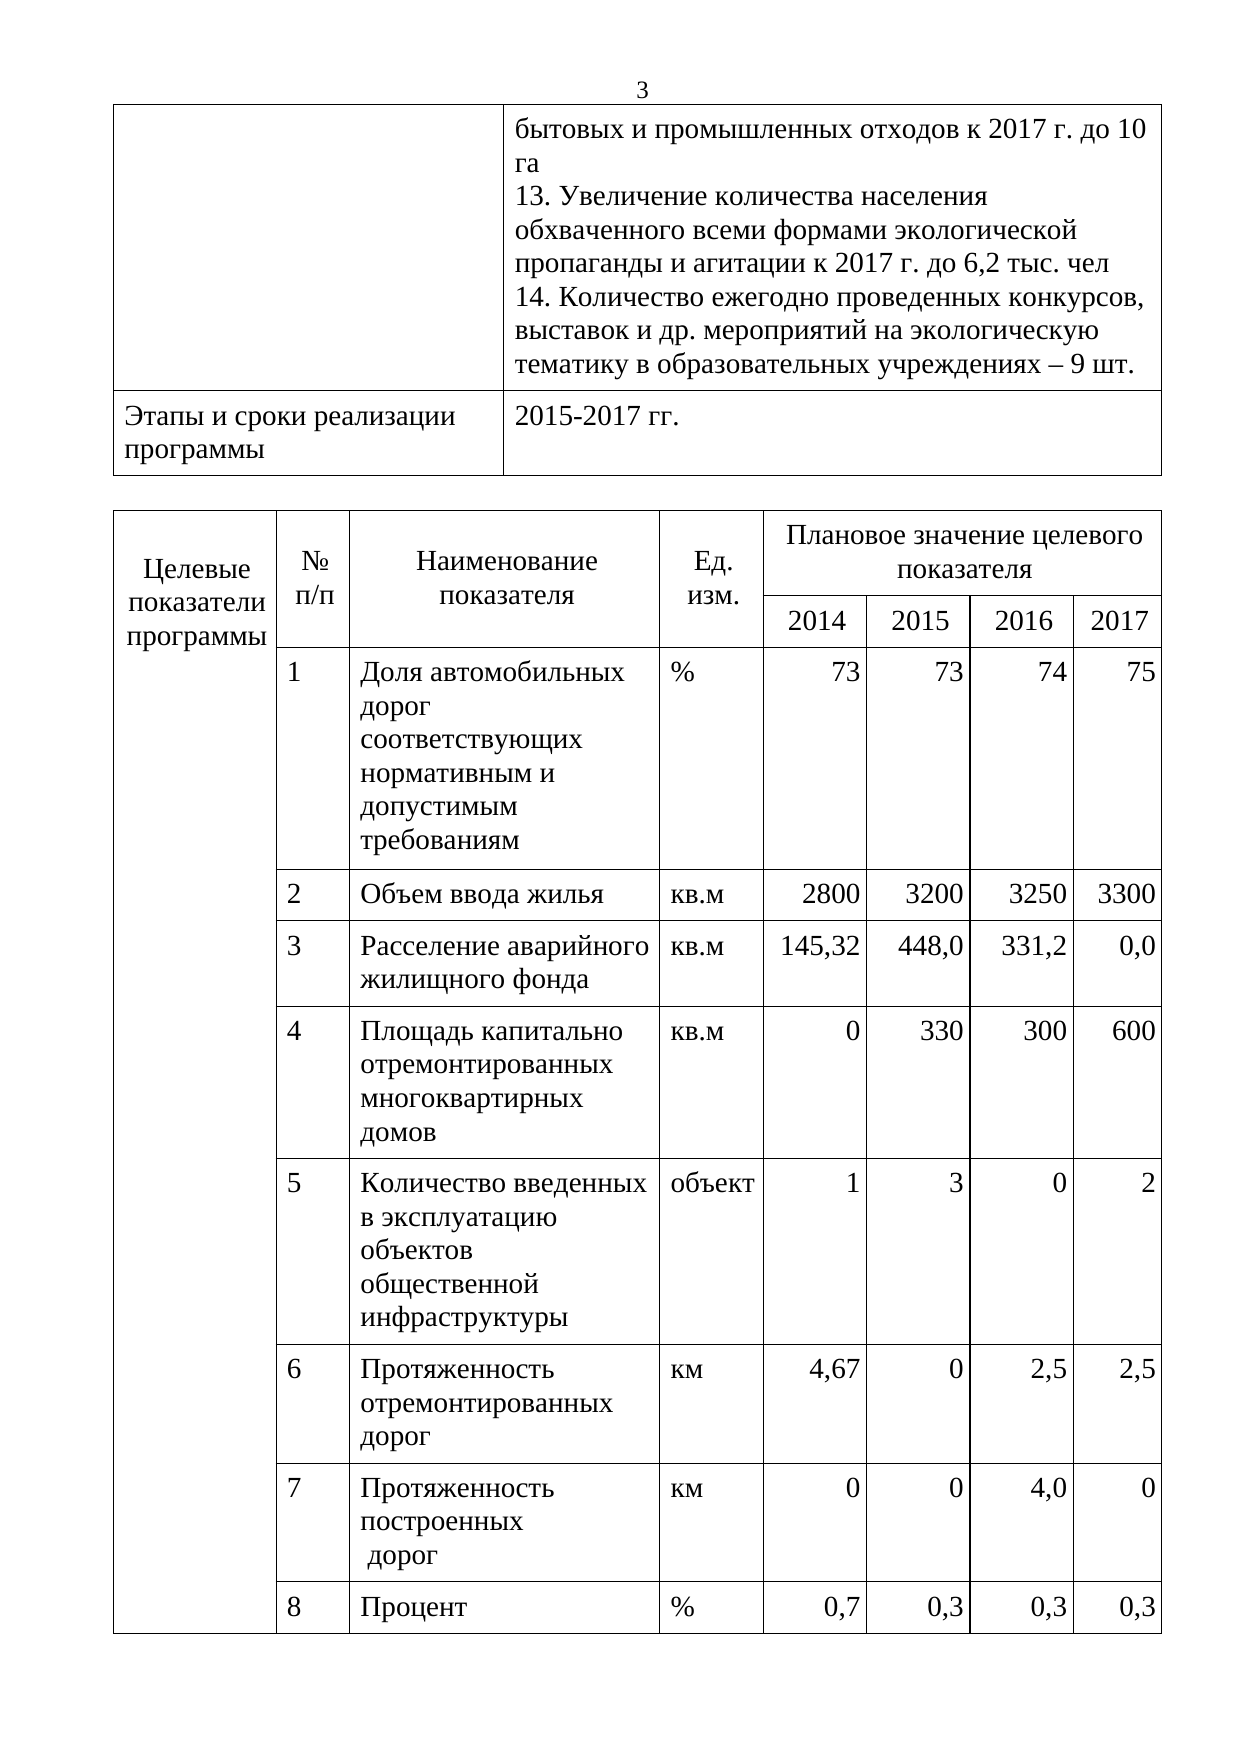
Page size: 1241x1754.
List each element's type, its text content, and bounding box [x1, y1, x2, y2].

table_cell 3 [277, 921, 349, 1006]
table_cell 2016 [971, 596, 1073, 647]
table_cell Протяженность отремонтированных дорог [350, 1345, 659, 1462]
table_cell 2800 [764, 870, 866, 920]
table_cell 0 [764, 1007, 866, 1158]
table_cell % [660, 648, 763, 869]
table_cell 74 [971, 648, 1073, 869]
table_cell % [660, 1582, 763, 1633]
table_cell 2 [277, 870, 349, 920]
table_cell 0 [867, 1464, 969, 1581]
table_cell Протяженность построенных дорог [350, 1464, 659, 1581]
table_cell 3300 [1074, 870, 1161, 920]
table_cell 0 [971, 1159, 1073, 1344]
table_cell 4,67 [764, 1345, 866, 1462]
table_cell кв.м [660, 870, 763, 920]
table_cell 331,2 [971, 921, 1073, 1006]
table_cell Количество введенных в эксплуатацию объектов общественной инфраструктуры [350, 1159, 659, 1344]
table_header № п/п [277, 511, 349, 647]
table_header Ед. изм. [660, 511, 763, 647]
table_cell 73 [764, 648, 866, 869]
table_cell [504, 105, 1161, 390]
table_cell 300 [971, 1007, 1073, 1158]
table_cell км [660, 1345, 763, 1462]
table_cell 600 [1074, 1007, 1161, 1158]
table_cell 2 [1074, 1159, 1161, 1344]
table_cell 6 [277, 1345, 349, 1462]
table_cell 1 [277, 648, 349, 869]
table_cell 1 [764, 1159, 866, 1344]
table_cell 7 [277, 1464, 349, 1581]
table_cell 145,32 [764, 921, 866, 1006]
table_cell 0 [867, 1345, 969, 1462]
table_cell 4,0 [971, 1464, 1073, 1581]
table_header Наименование показателя [350, 511, 659, 647]
table_cell 0,3 [867, 1582, 969, 1633]
table_cell 0,7 [764, 1582, 866, 1633]
table_cell 0,3 [971, 1582, 1073, 1633]
table_cell 4 [277, 1007, 349, 1158]
table_header Плановое значение целевого показателя [764, 511, 1161, 595]
table_cell 0 [764, 1464, 866, 1581]
table_cell Объем ввода жилья [350, 870, 659, 920]
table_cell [114, 105, 503, 390]
table_cell Расселение аварийного жилищного фонда [350, 921, 659, 1006]
table_cell 0,3 [1074, 1582, 1161, 1633]
table_cell 5 [277, 1159, 349, 1344]
table_cell 8 [277, 1582, 349, 1633]
table_cell 2,5 [971, 1345, 1073, 1462]
table_cell 3200 [867, 870, 969, 920]
table_cell 2015 [867, 596, 969, 647]
table_cell 448,0 [867, 921, 969, 1006]
table_cell Доля автомобильных дорог соответствующих нормативным и допустимым требованиям [350, 648, 659, 869]
table_cell 75 [1074, 648, 1161, 869]
table_cell 2017 [1074, 596, 1161, 647]
table_cell 3250 [971, 870, 1073, 920]
table_cell 2,5 [1074, 1345, 1161, 1462]
table_cell 0,0 [1074, 921, 1161, 1006]
table_cell 2014 [764, 596, 866, 647]
table_cell 330 [867, 1007, 969, 1158]
table_cell кв.м [660, 921, 763, 1006]
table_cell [350, 1582, 659, 1633]
table_cell Площадь капитально отремонтированных многоквартирных домов [350, 1007, 659, 1158]
table_cell 0 [1074, 1464, 1161, 1581]
table_cell объект [660, 1159, 763, 1344]
table_cell 3 [867, 1159, 969, 1344]
table_cell 73 [867, 648, 969, 869]
table_cell Этапы и сроки реализации программы [114, 391, 503, 475]
table_header Целевые показатели программы [114, 511, 276, 1633]
table_cell 2015-2017 гг. [504, 391, 1161, 475]
table_cell км [660, 1464, 763, 1581]
table_cell кв.м [660, 1007, 763, 1158]
